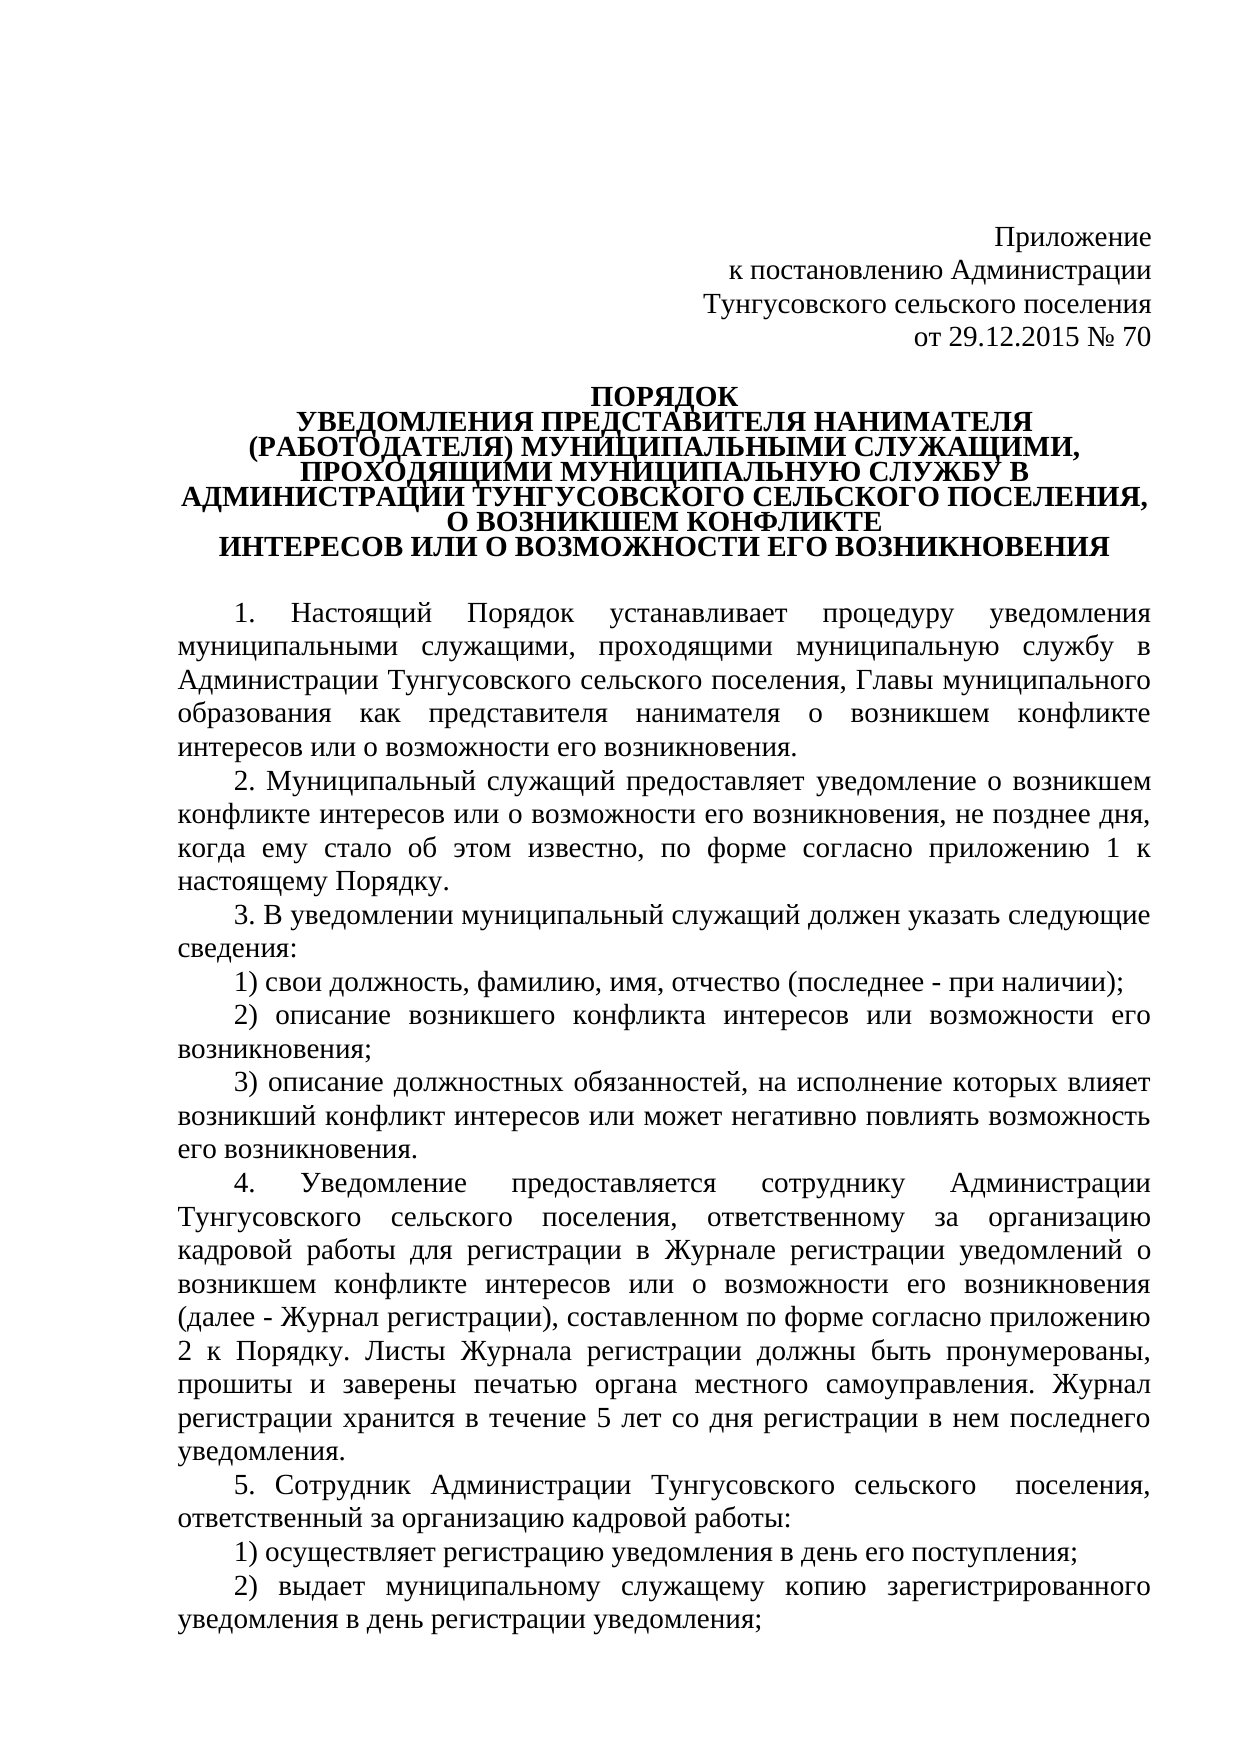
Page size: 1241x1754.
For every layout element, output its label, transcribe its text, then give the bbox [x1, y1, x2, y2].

text Тунгусовского сельского поселения [177, 286, 1152, 319]
text 2. Муниципальный служащий предоставляет уведомление о возникшем конфликте интересов или о возможности его возникновения, не позднее дня, когда ему стало об этом известно, по форме согласно приложению 1 к настоящему Порядку. [177, 763, 1152, 897]
text ИНТЕРЕСОВ ИЛИ О ВОЗМОЖНОСТИ ЕГО ВОЗНИКНОВЕНИЯ [177, 536, 1152, 561]
text 2) описание возникшего конфликта интересов или возможности его возникновения; [177, 997, 1152, 1064]
text 1) свои должность, фамилию, имя, отчество (последнее - при наличии); [177, 964, 1152, 997]
text 4. Уведомление предоставляется сотруднику Администрации Тунгусовского сельского поселения, ответственному за организацию кадровой работы для регистрации в Журнале регистрации уведомлений о возникшем конфликте интересов или о возможности его возникновения (далее - Журнал регистрации), составленном по форме согласно приложению 2 к Порядку. Листы Журнала регистрации должны быть пронумерованы, прошиты и заверены печатью органа местного самоуправления. Журнал регистрации хранится в течение 5 лет со дня регистрации в нем последнего уведомления. [177, 1165, 1152, 1467]
text 1) осуществляет регистрацию уведомления в день его поступления; [177, 1534, 1152, 1568]
text 3. В уведомлении муниципальный служащий должен указать следующие сведения: [177, 897, 1152, 964]
text 2) выдает муниципальному служащему копию зарегистрированного уведомления в день регистрации уведомления; [177, 1568, 1152, 1635]
text от 29.12.2015 № 70 [177, 319, 1152, 353]
text 3) описание должностных обязанностей, на исполнение которых влияет возникший конфликт интересов или может негативно повлиять возможность его возникновения. [177, 1064, 1152, 1165]
text 1. Настоящий Порядок устанавливает процедуру уведомления муниципальными служащими, проходящими муниципальную службу в Администрации Тунгусовского сельского поселения, Главы муниципального образования как представителя нанимателя о возникшем конфликте интересов или о возможности его возникновения. [177, 595, 1152, 763]
text 5. Сотрудник Администрации Тунгусовского сельского поселения, ответственный за организацию кадровой работы: [177, 1467, 1152, 1534]
text ПОРЯДОК [177, 386, 1152, 411]
text к постановлению Администрации [177, 252, 1152, 286]
text Приложение [177, 219, 1152, 252]
text УВЕДОМЛЕНИЯ ПРЕДСТАВИТЕЛЯ НАНИМАТЕЛЯ (РАБОТОДАТЕЛЯ) МУНИЦИПАЛЬНЫМИ СЛУЖАЩИМИ, ПРОХОДЯЩИМИ МУНИЦИПАЛЬНУЮ СЛУЖБУ В АДМИНИСТРАЦИИ ТУНГУСОВСКОГО СЕЛЬСКОГО ПОСЕЛЕНИЯ, О ВОЗНИКШЕМ КОНФЛИКТЕ [177, 411, 1152, 536]
